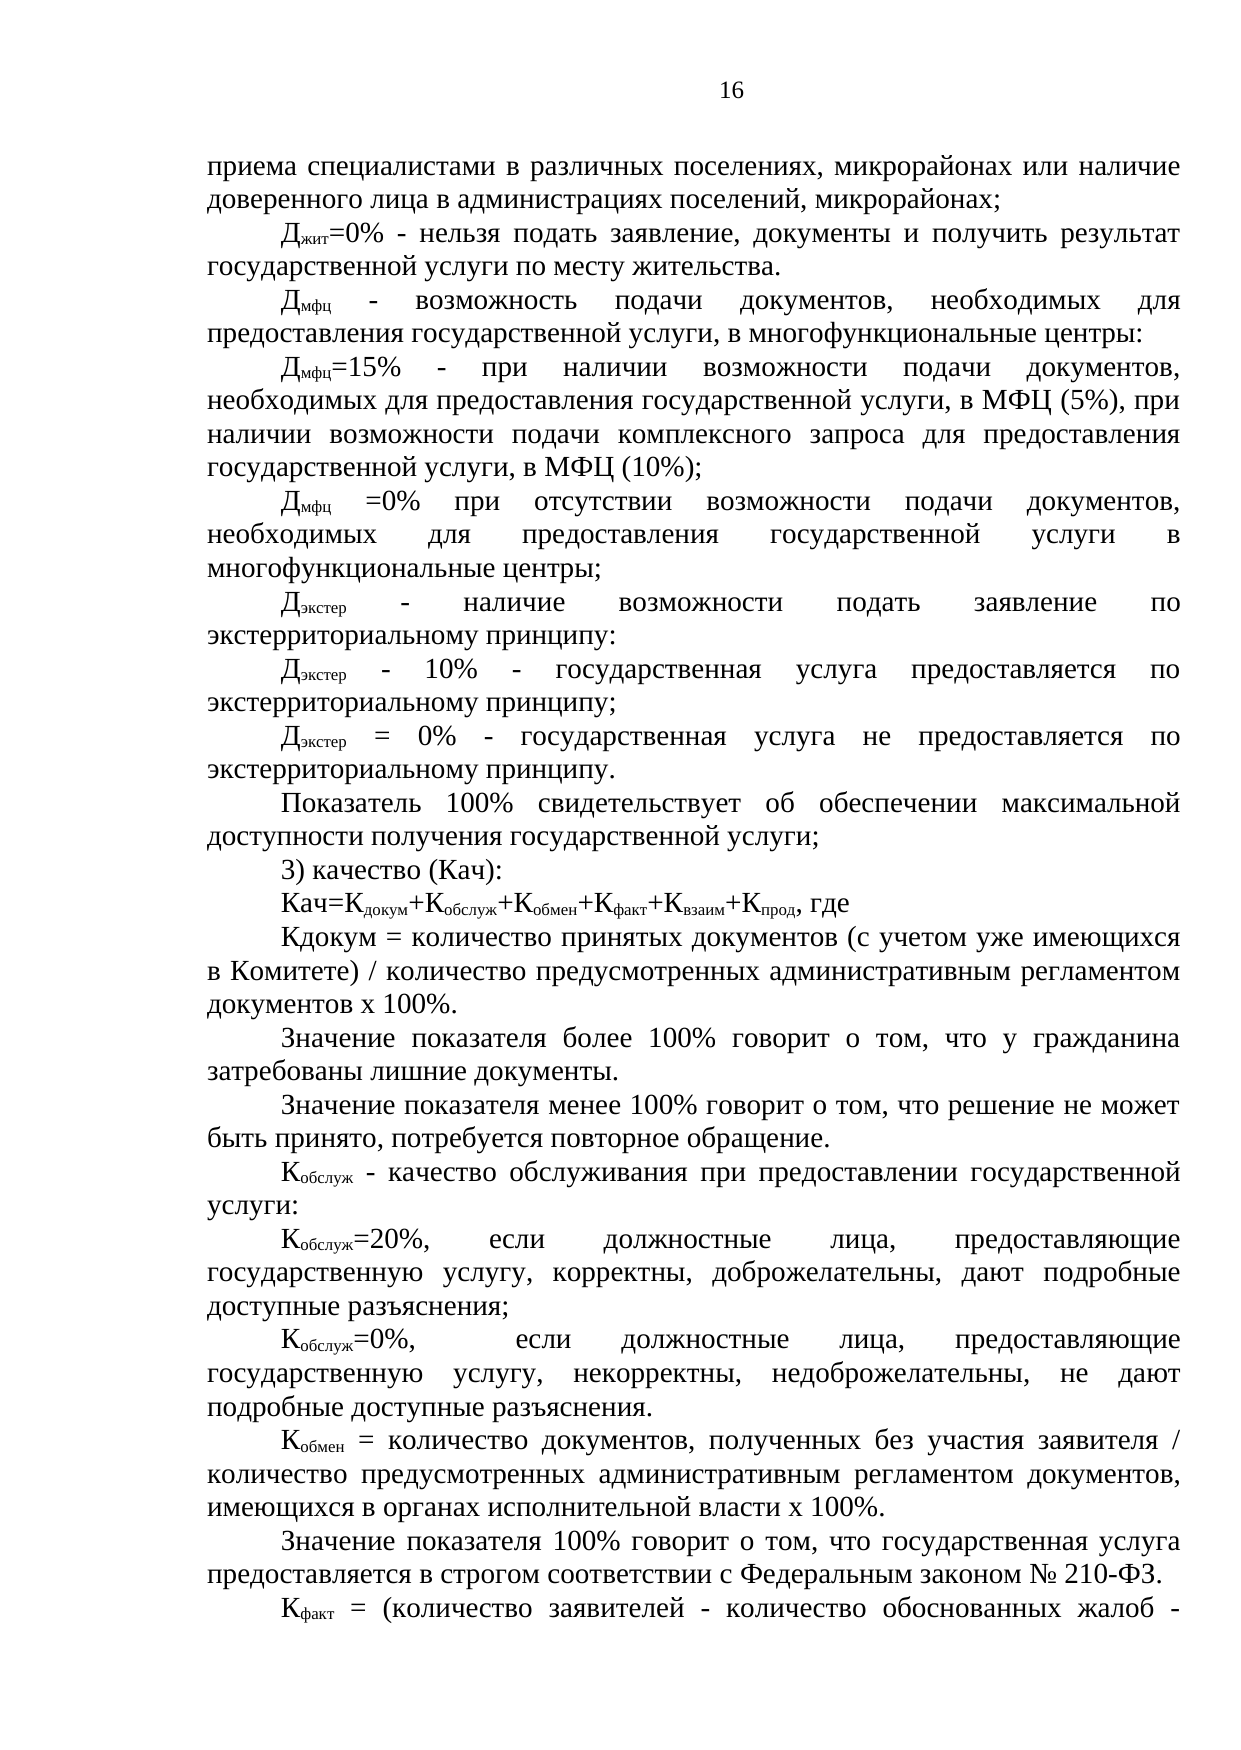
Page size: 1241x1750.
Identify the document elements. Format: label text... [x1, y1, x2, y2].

text Дмфц - возможность подачи документов, необходимых для предоставления государственной услуги, в многофункциональные центры: [207, 282, 1181, 349]
text Дэкстер - 10% - государственная услуга предоставляется по экстерриториальному принципу; [207, 651, 1181, 718]
text Дмфц =0% при отсутствии возможности подачи документов, необходимых для предоставления государственной услуги в многофункциональные центры; [207, 483, 1181, 584]
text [207, 148, 1181, 215]
text Кобслуж - качество обслуживания при предоставлении государственной услуги: [207, 1154, 1181, 1221]
text Кдокум = количество принятых документов (с учетом уже имеющихся в Комитете) / количество предусмотренных административным регламентом документов х 100%. [207, 919, 1181, 1020]
text Значение показателя 100% говорит о том, что государственная услуга предоставляется в строгом соответствии с Федеральным законом № 210-ФЗ. [207, 1523, 1181, 1590]
text Значение показателя более 100% говорит о том, что у гражданина затребованы лишние документы. [207, 1020, 1181, 1087]
text Кобмен = количество документов, полученных без участия заявителя / количество предусмотренных административным регламентом документов, имеющихся в органах исполнительной власти х 100%. [207, 1422, 1181, 1523]
text Дмфц=15% - при наличии возможности подачи документов, необходимых для предоставления государственной услуги, в МФЦ (5%), при наличии возможности подачи комплексного запроса для предоставления государственной услуги, в МФЦ (10%); [207, 349, 1181, 483]
text Показатель 100% свидетельствует об обеспечении максимальной доступности получения государственной услуги; [207, 785, 1181, 852]
text Значение показателя менее 100% говорит о том, что решение не может быть принято, потребуется повторное обращение. [207, 1087, 1181, 1154]
text Дэкстер - наличие возможности подать заявление по экстерриториальному принципу: [207, 584, 1181, 651]
text 3) качество (Кач): [207, 852, 1181, 886]
text Джит=0% - нельзя подать заявление, документы и получить результат государственной услуги по месту жительства. [207, 215, 1181, 282]
text Кобслуж=0%, если должностные лица, предоставляющие государственную услугу, некорректны, недоброжелательны, не дают подробные доступные разъяснения. [207, 1322, 1181, 1422]
text Кобслуж=20%, если должностные лица, предоставляющие государственную услугу, корректны, доброжелательны, дают подробные доступные разъяснения; [207, 1221, 1181, 1322]
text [207, 1590, 1181, 1623]
text Дэкстер = 0% - государственная услуга не предоставляется по экстерриториальному принципу. [207, 718, 1181, 785]
text Кач=Кдокум+Кобслуж+Кобмен+Кфакт+Квзаим+Кпрод, где [207, 886, 1181, 919]
